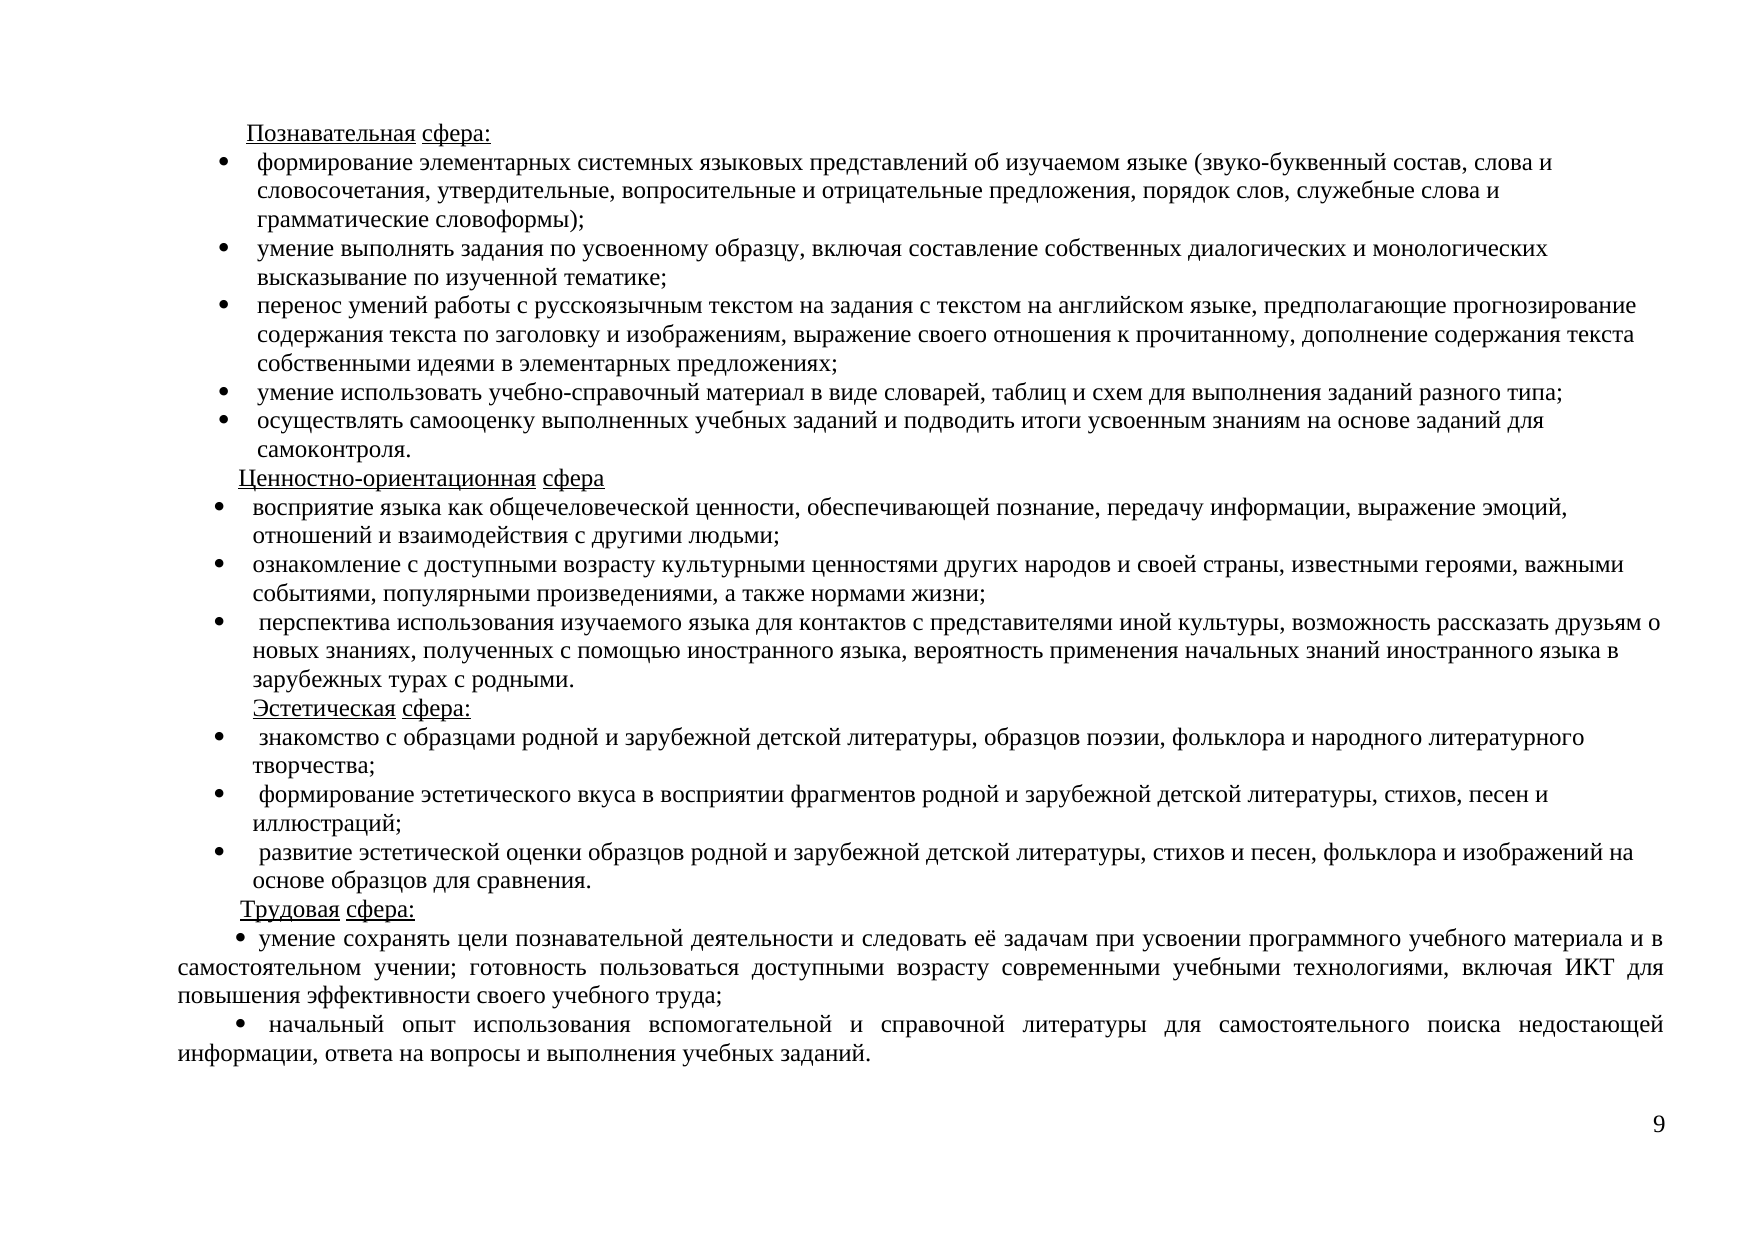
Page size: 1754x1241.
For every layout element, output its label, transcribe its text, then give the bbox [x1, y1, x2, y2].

list умение использовать учебно-справочный материал в виде словарей, таблиц и схем для выполнения заданий разного типа; [219, 377, 1665, 406]
list осуществлять самооценку выполненных учебных заданий и подводить итоги усвоенным знаниям на основе заданий для самоконтроля. [219, 406, 1665, 463]
list знакомство с образцами родной и зарубежной детской литературы, образцов поэзии, фольклора и народного литературного творчества; [215, 722, 1665, 779]
text Познавательная сфера: [177, 118, 1665, 147]
list развитие эстетической оценки образцов родной и зарубежной детской литературы, стихов и песен, фольклора и изображений на основе образцов для сравнения. [215, 837, 1665, 894]
list формирование эстетического вкуса в восприятии фрагментов родной и зарубежной детской литературы, стихов, песен и иллюстраций; [215, 779, 1665, 837]
list умение сохранять цели познавательной деятельности и следовать её задачам при усвоении программного учебного материала и в самостоятельном учении; готовность пользоваться доступными возрасту современными учебными технологиями, включая ИКТ для повышения эффективности своего учебного труда; [177, 923, 1665, 1009]
list формирование элементарных системных языковых представлений об изучаемом языке (звуко-буквенный состав, слова и словосочетания, утвердительные, вопросительные и отрицательные предложения, порядок слов, служебные слова и грамматические словоформы); [219, 147, 1665, 233]
text Ценностно-ориентационная сфера [219, 463, 1665, 492]
text Трудовая сфера: [177, 894, 1665, 923]
list ознакомление с доступными возрасту культурными ценностями других народов и своей страны, известными героями, важными событиями, популярными произведениями, а также нормами жизни; [215, 549, 1665, 607]
list начальный опыт использования вспомогательной и справочной литературы для самостоятельного поиска недостающей информации, ответа на вопросы и выполнения учебных заданий. [177, 1009, 1665, 1067]
list перенос умений работы с русскоязычным текстом на задания с текстом на английском языке, предполагающие прогнозирование содержания текста по заголовку и изображениям, выражение своего отношения к прочитанному, дополнение содержания текста собственными идеями в элементарных предложениях; [219, 291, 1665, 377]
list восприятие языка как общечеловеческой ценности, обеспечивающей познание, передачу информации, выражение эмоций, отношений и взаимодействия с другими людьми; [215, 492, 1665, 549]
text Эстетическая сфера: [252, 693, 1665, 722]
list перспектива использования изучаемого языка для контактов с представителями иной культуры, возможность рассказать друзьям о новых знаниях, полученных с помощью иностранного языка, вероятность применения начальных знаний иностранного языка в зарубежных турах с родными. [215, 607, 1665, 693]
list умение выполнять задания по усвоенному образцу, включая составление собственных диалогических и монологических высказывание по изученной тематике; [219, 233, 1665, 291]
